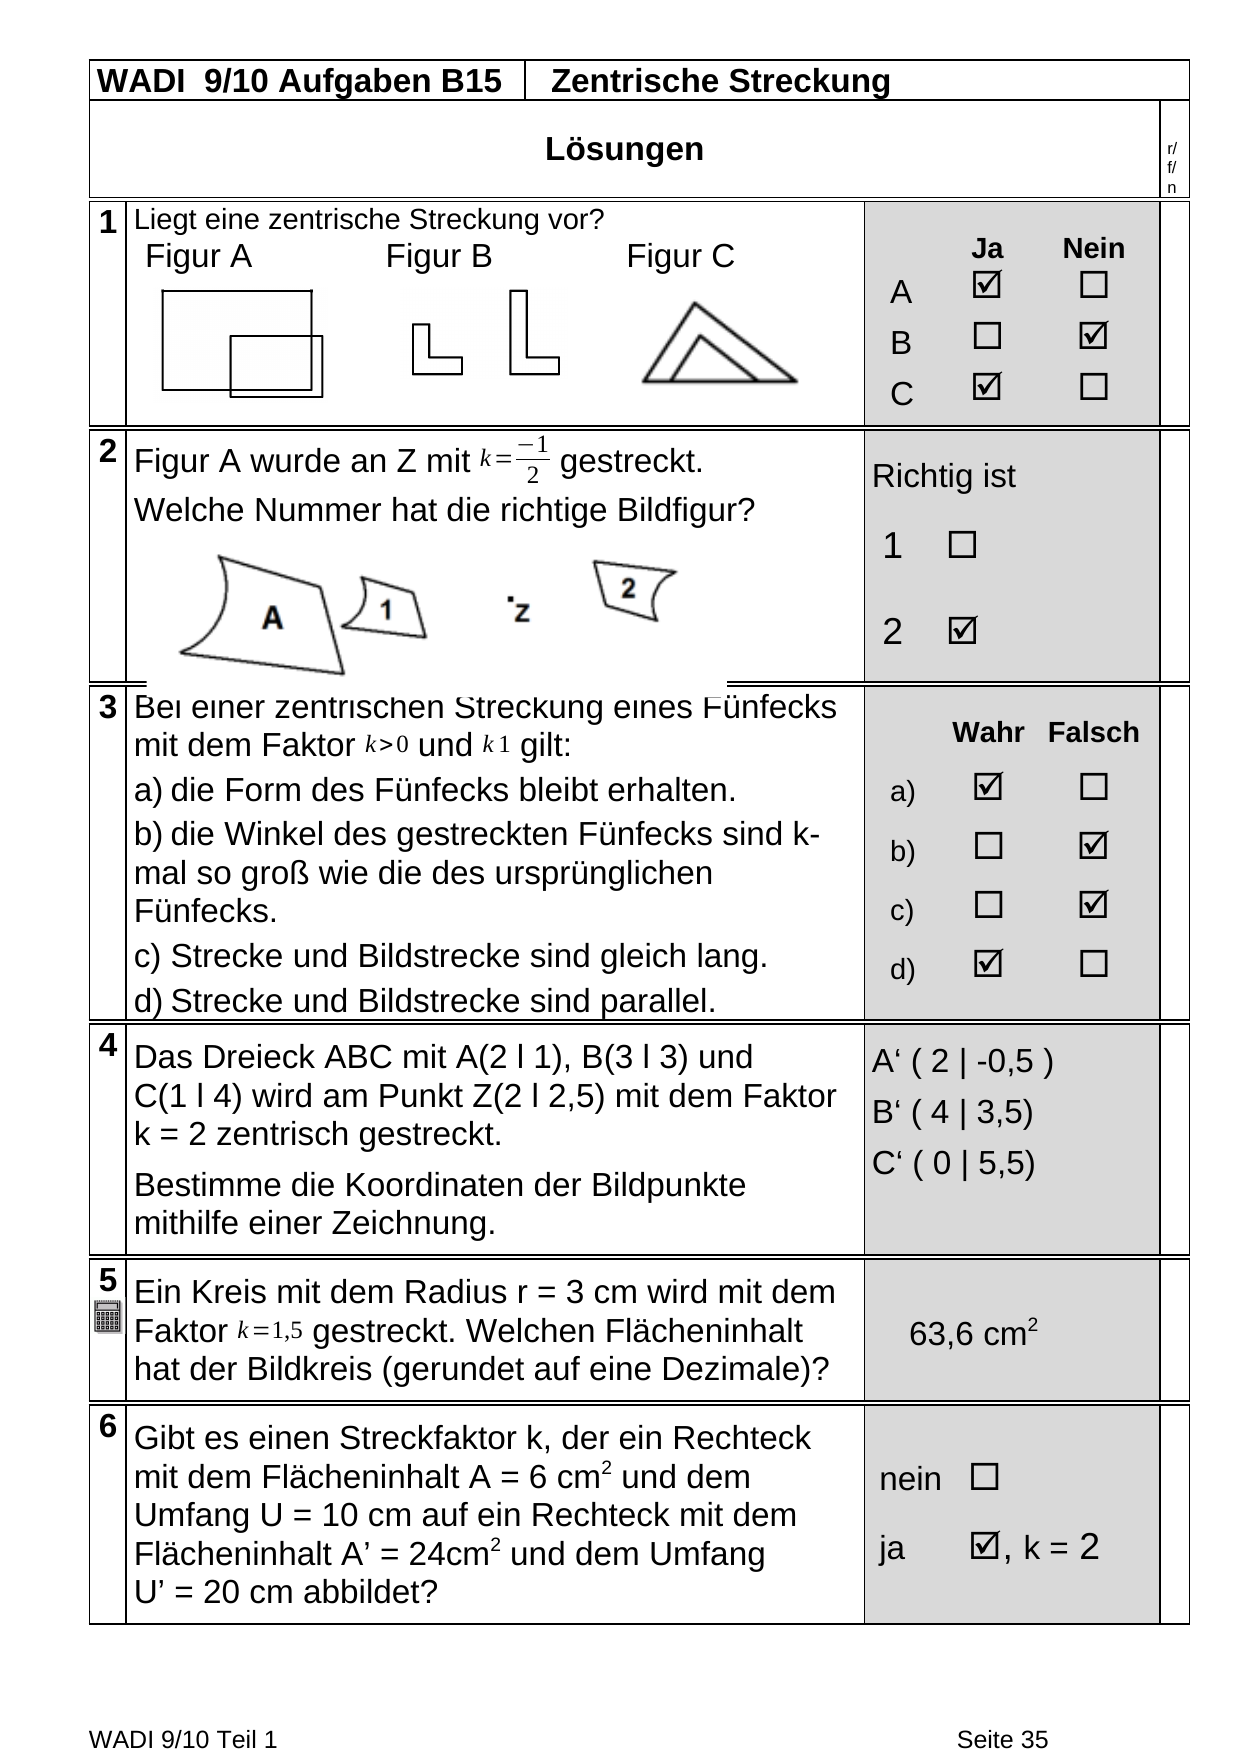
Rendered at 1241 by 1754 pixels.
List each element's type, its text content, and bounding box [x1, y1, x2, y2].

table_header Figur A wurde an Z mit gestreckt. Welche Nummer hat die richtige Bildfigur? [127, 431, 864, 681]
table_header Liegt eine zentrische Streckung vor? [127, 202, 864, 425]
table_header 2 [90, 431, 125, 681]
table_header [865, 687, 1159, 1019]
table_header Das Dreieck ABC mit A(2 l 1), B(3 l 3) und C(1 l 4) wird am Punkt Z(2 l 2,5) mit dem Faktor k = 2 zentrisch gestreckt. Bestimme die Koordinaten der Bildpunkte mithilfe einer Zeichnung. [127, 1025, 864, 1254]
table_header Gibt es einen Streckfaktor k, der ein Rechteck mit dem Flächeninhalt A = 6 cm2 und dem Umfang U = 10 cm auf ein Rechteck mit dem Flächeninhalt A’ = 24cm2 und dem Umfang U’ = 20 cm abbildet? [127, 1406, 864, 1623]
table_header WADI 9/10 Aufgaben B15 [90, 61, 524, 99]
table_header 6 [90, 1406, 125, 1623]
table_header 3 [90, 687, 125, 1019]
table_cell r/f/n [1161, 101, 1189, 197]
table_header Bei einer zentrischen Streckung eines Fünfecks mit dem Faktor und gilt: a) die Form des Fünfecks bleibt erhalten. b) die Winkel des gestreckten Fünfecks sind k-mal so groß wie die des ursprünglichen Fünfecks. c) Strecke und Bildstrecke sind gleich lang. d) Strecke und Bildstrecke sind parallel. [127, 687, 864, 1019]
table_header [1161, 1025, 1189, 1254]
table_header 63,6 cm2 [865, 1260, 1159, 1400]
table_header Richtig ist 1 2 [865, 431, 1159, 681]
table_header [1161, 687, 1189, 1019]
table_header [865, 202, 1159, 425]
table_header 5 [90, 1334, 125, 1400]
picture [634, 298, 805, 390]
table_header [1161, 1406, 1189, 1623]
table_header [1161, 1260, 1189, 1400]
table_header 4 [90, 1025, 125, 1254]
table_header nein ja , k = 2 [865, 1406, 1159, 1623]
table_header 1 [90, 202, 125, 425]
picture [161, 545, 698, 686]
table_header [1161, 202, 1189, 425]
table_header Ein Kreis mit dem Radius r = 3 cm wird mit dem Faktor gestreckt. Welchen Flächeninhalt hat der Bildkreis (gerundet auf eine Dezimale)? [127, 1260, 864, 1400]
table_header Zentrische Streckung [526, 61, 1189, 99]
picture [90, 1297, 126, 1334]
table_header 5 [90, 1260, 125, 1297]
table_cell Lösungen [90, 101, 1159, 197]
table_header [1161, 431, 1189, 681]
table_header A‘ ( 2 | -0,5 ) B‘ ( 4 | 3,5) C‘ ( 0 | 5,5) [865, 1025, 1159, 1254]
